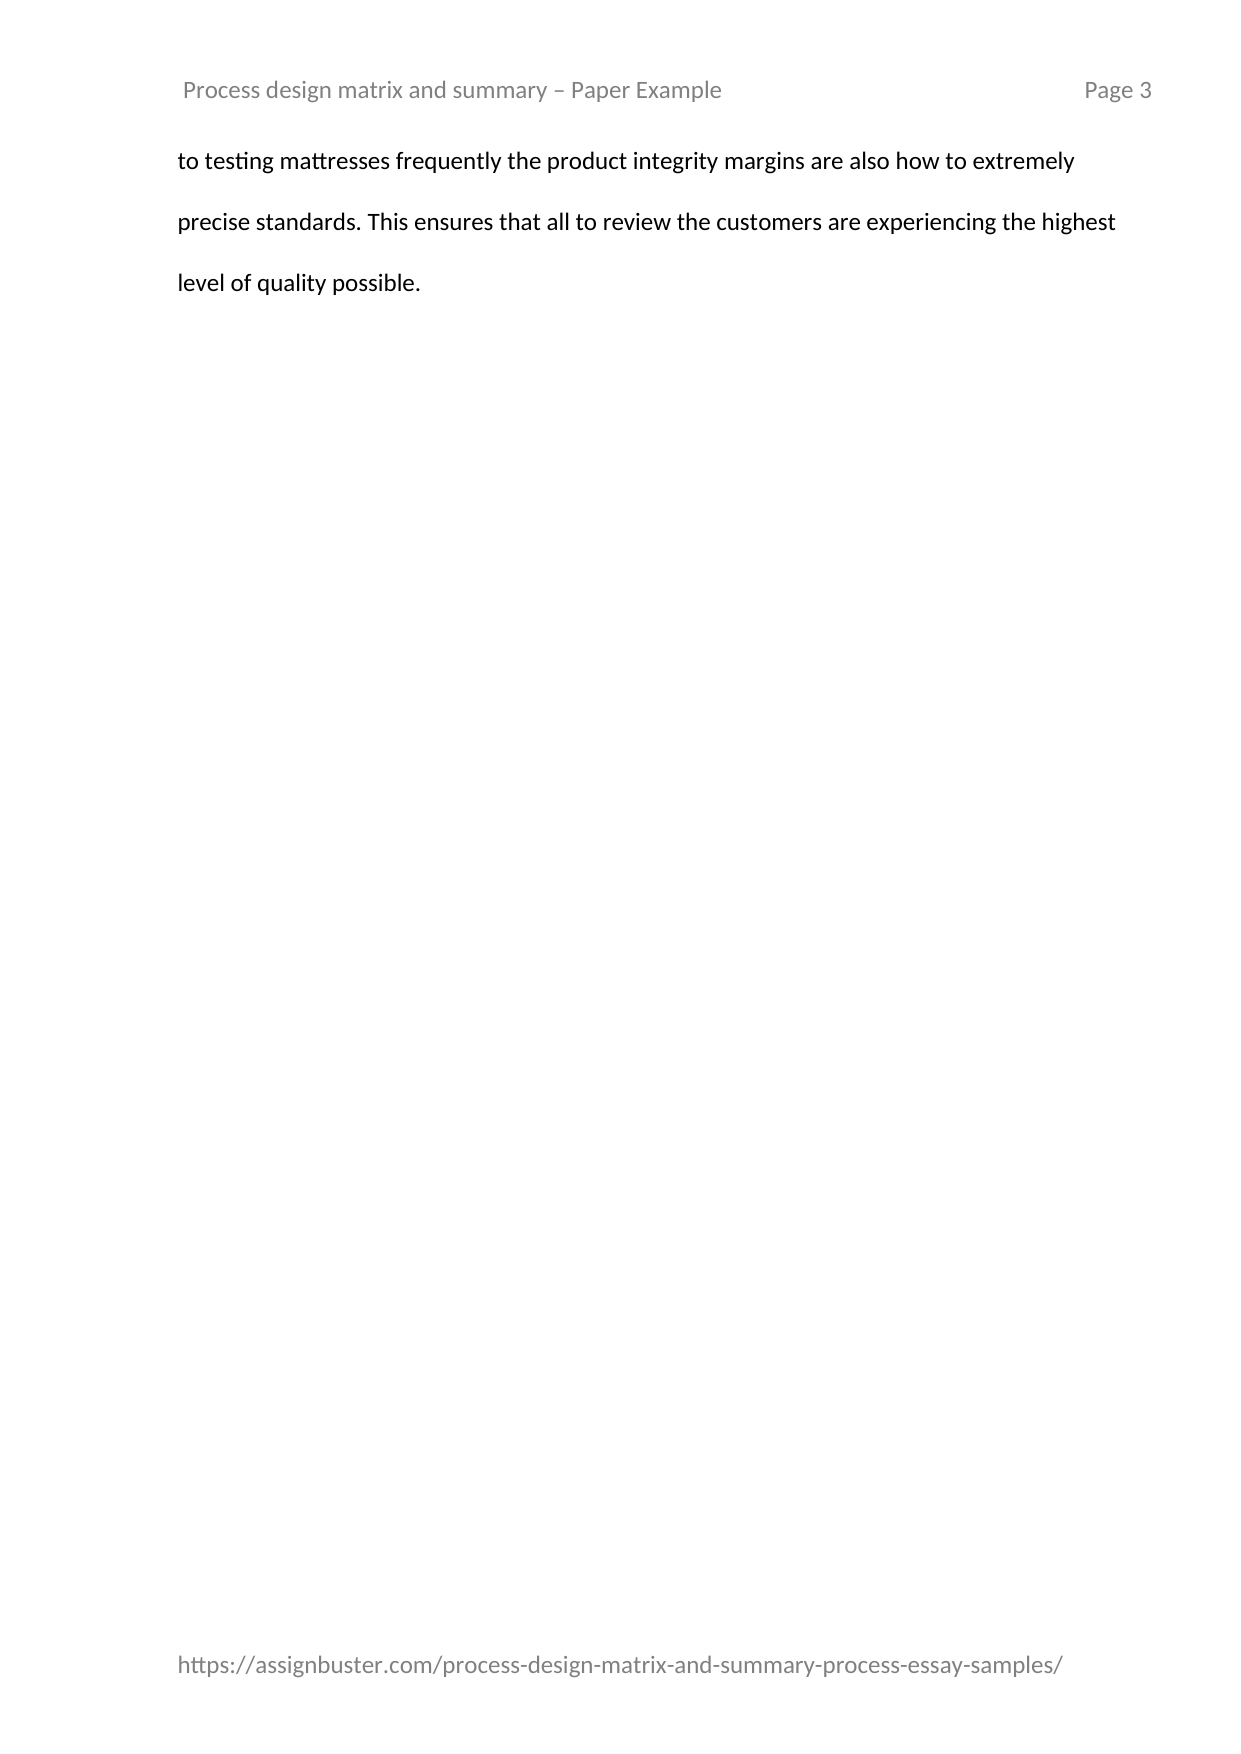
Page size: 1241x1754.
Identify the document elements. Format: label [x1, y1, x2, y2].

text [177, 145, 1152, 298]
